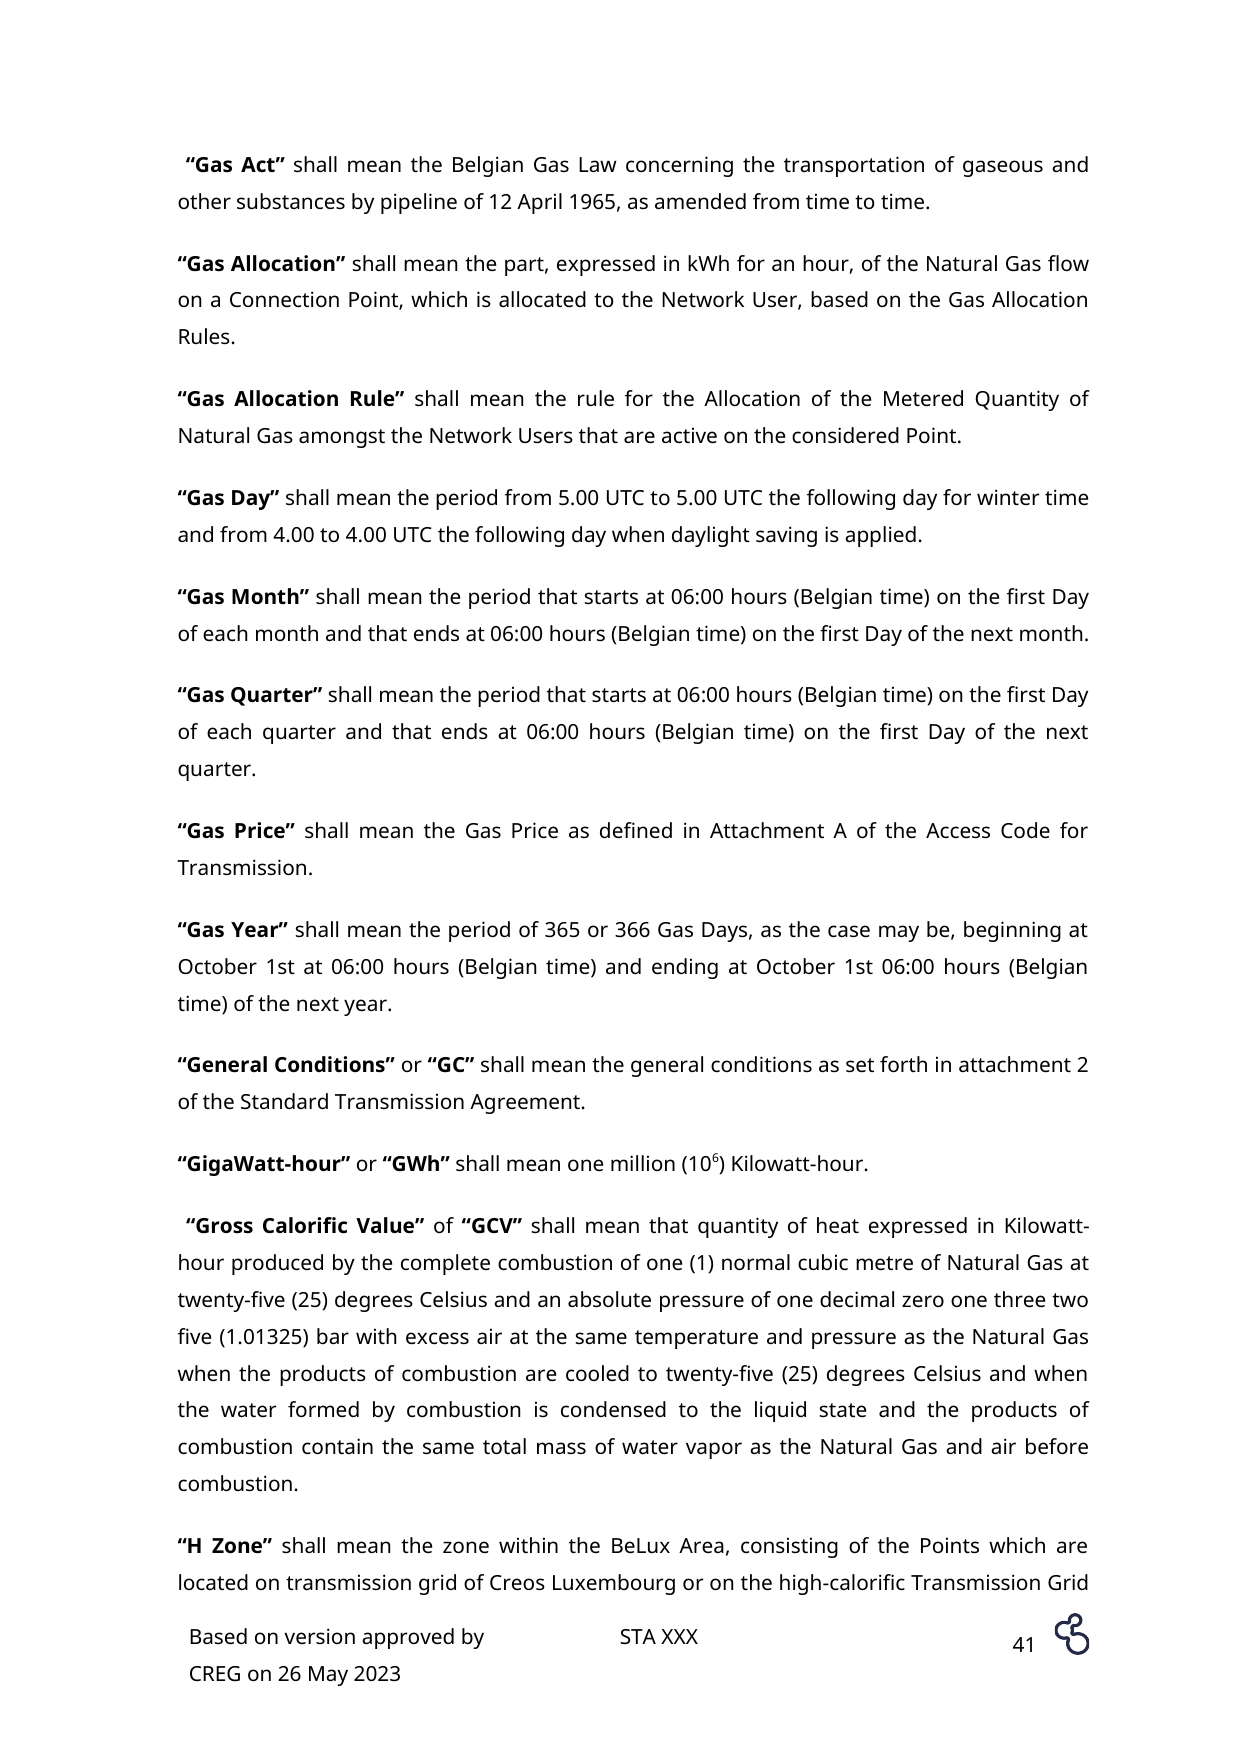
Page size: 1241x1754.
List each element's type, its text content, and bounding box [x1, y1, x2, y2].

text “General Conditions” or “GC” shall mean the general conditions as set forth in attachment 2 of the Standard Transmission Agreement. [177, 1051, 1090, 1116]
picture [1054, 1613, 1090, 1655]
text “Gas Allocation Rule” shall mean the rule for the Allocation of the Metered Quantity of Natural Gas amongst the Network Users that are active on the considered Point. [177, 384, 1090, 450]
text “Gross Calorific Value” of “GCV” shall mean that quantity of heat expressed in Kilowatt-hour produced by the complete combustion of one (1) normal cubic metre of Natural Gas at twenty-five (25) degrees Celsius and an absolute pressure of one decimal zero one three two five (1.01325) bar with excess air at the same temperature and pressure as the Natural Gas when the products of combustion are cooled to twenty-five (25) degrees Celsius and when the water formed by combustion is condensed to the liquid state and the products of combustion contain the same total mass of water vapor as the Natural Gas and air before combustion. [177, 1211, 1090, 1498]
text “GigaWatt-hour” or “GWh” shall mean one million (106) Kilowatt-hour. [177, 1149, 1090, 1178]
text “Gas Year” shall mean the period of 365 or 366 Gas Days, as the case may be, beginning at October 1st at 06:00 hours (Belgian time) and ending at October 1st 06:00 hours (Belgian time) of the next year. [177, 915, 1090, 1017]
text “Gas Allocation” shall mean the part, expressed in kWh for an hour, of the Natural Gas flow on a Connection Point, which is allocated to the Network User, based on the Gas Allocation Rules. [177, 249, 1090, 351]
text “Gas Price” shall mean the Gas Price as defined in Attachment A of the Access Code for Transmission. [177, 816, 1090, 882]
text “Gas Month” shall mean the period that starts at 06:00 hours (Belgian time) on the first Day of each month and that ends at 06:00 hours (Belgian time) on the first Day of the next month. [177, 582, 1090, 647]
text “Gas Quarter” shall mean the period that starts at 06:00 hours (Belgian time) on the first Day of each quarter and that ends at 06:00 hours (Belgian time) on the first Day of the next quarter. [177, 681, 1090, 783]
text “Gas Act” shall mean the Belgian Gas Law concerning the transportation of gaseous and other substances by pipeline of 12 April 1965, as amended from time to time. [177, 150, 1090, 215]
text “Gas Day” shall mean the period from 5.00 UTC to 5.00 UTC the following day for winter time and from 4.00 to 4.00 UTC the following day when daylight saving is applied. [177, 483, 1090, 548]
